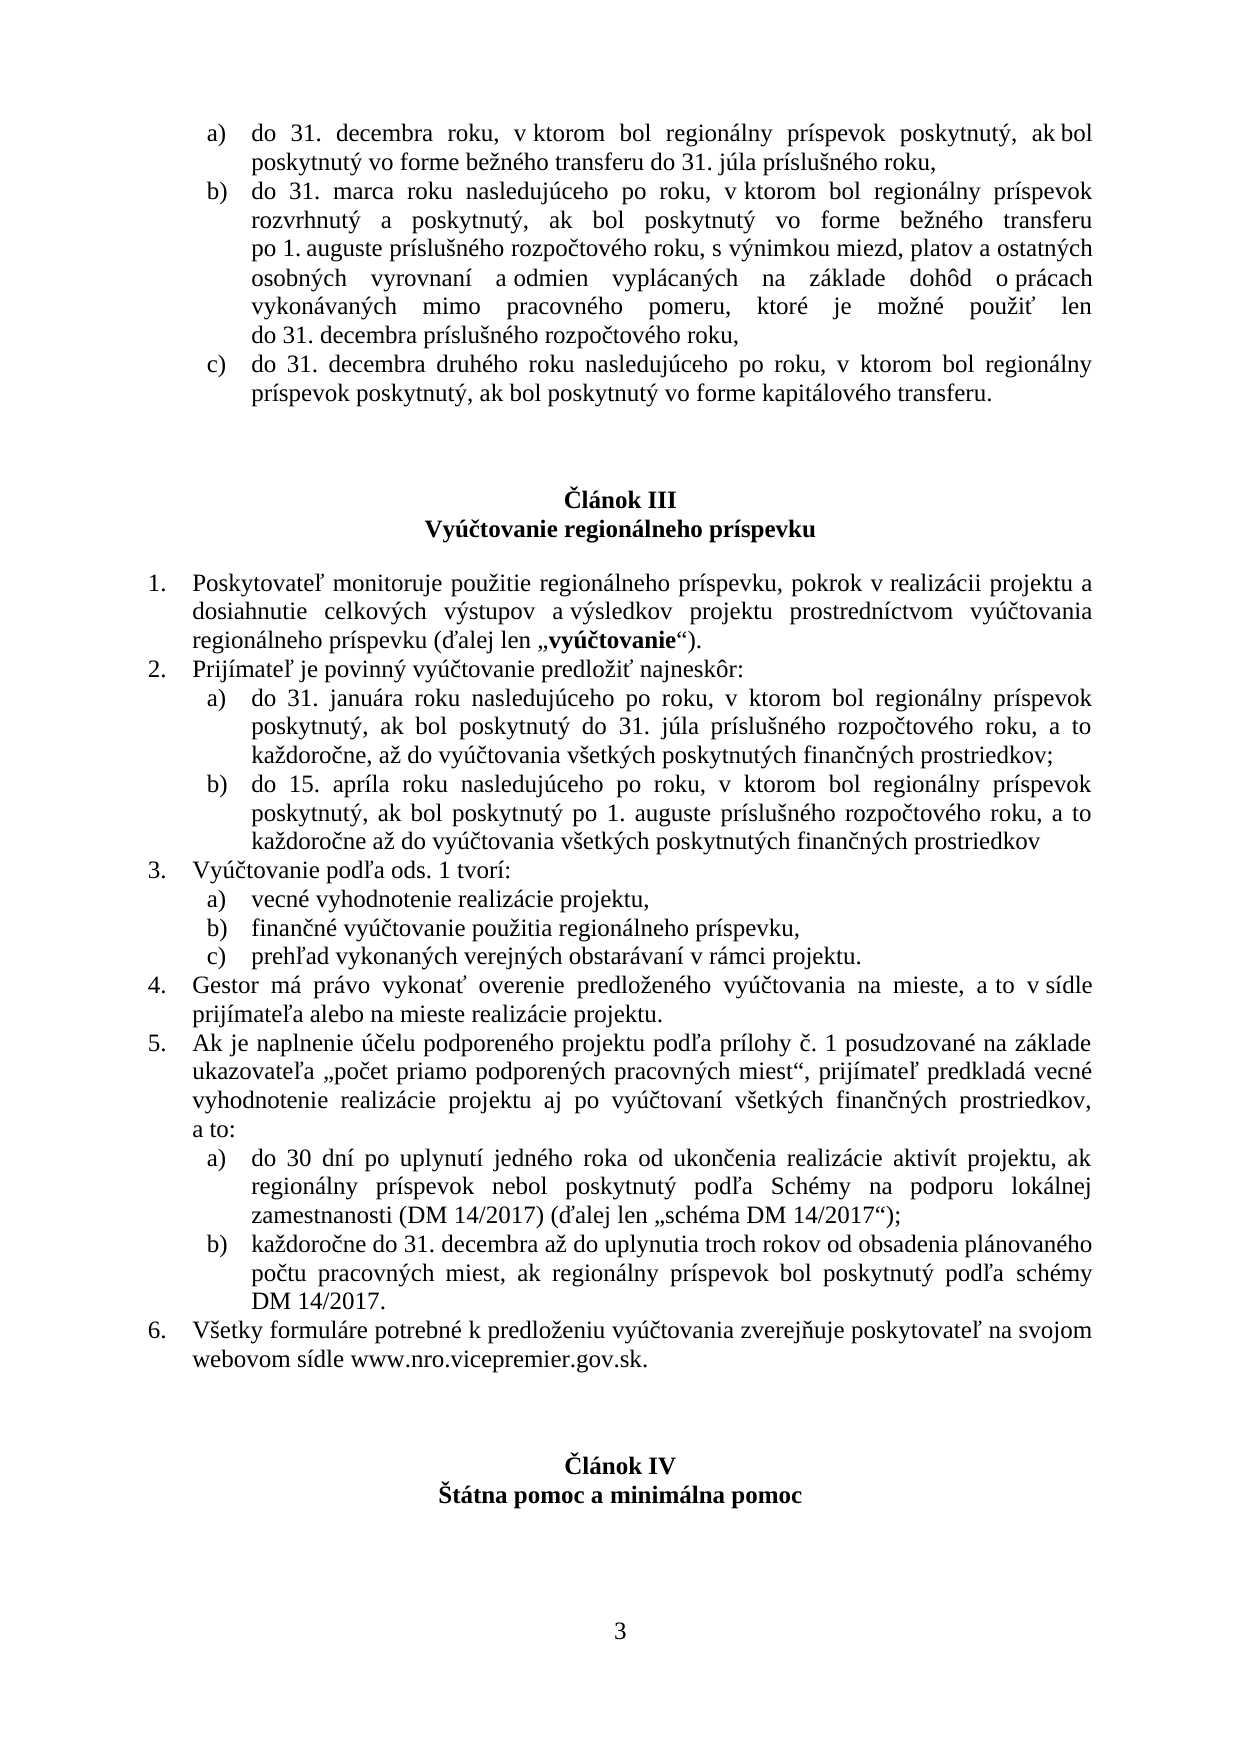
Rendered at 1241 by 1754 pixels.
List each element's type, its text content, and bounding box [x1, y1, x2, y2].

list každoročne do 31. decembra až do uplynutia troch rokov od obsadenia plánovaného počtu pracovných miest, ak regionálny príspevok bol poskytnutý podľa schémy DM 14/2017. [207, 1229, 1093, 1315]
list Ak je naplnenie účelu podporeného projektu podľa prílohy č. 1 posudzované na základe ukazovateľa „počet priamo podporených pracovných miest“, prijímateľ predkladá vecné vyhodnotenie realizácie projektu aj po vyúčtovaní všetkých finančných prostriedkov, a to: [148, 1028, 1093, 1143]
text Vyúčtovanie regionálneho príspevku [148, 514, 1093, 543]
list vecné vyhodnotenie realizácie projektu, [207, 884, 1093, 913]
list do 31. decembra roku, v ktorom bol regionálny príspevok poskytnutý, ak bol poskytnutý vo forme bežného transferu do 31. júla príslušného roku, [207, 118, 1093, 176]
text Článok IV [148, 1451, 1093, 1480]
list Poskytovateľ monitoruje použitie regionálneho príspevku, pokrok v realizácii projektu a dosiahnutie celkových výstupov a výsledkov projektu prostredníctvom vyúčtovania regionálneho príspevku (ďalej len „vyúčtovanie“). [148, 568, 1093, 654]
list Vyúčtovanie podľa ods. 1 tvorí: [148, 855, 1093, 884]
list do 15. apríla roku nasledujúceho po roku, v ktorom bol regionálny príspevok poskytnutý, ak bol poskytnutý po 1. auguste príslušného rozpočtového roku, a to každoročne až do vyúčtovania všetkých poskytnutých finančných prostriedkov [207, 769, 1093, 855]
list finančné vyúčtovanie použitia regionálneho príspevku, [207, 913, 1093, 941]
list do 31. marca roku nasledujúceho po roku, v ktorom bol regionálny príspevok rozvrhnutý a poskytnutý, ak bol poskytnutý vo forme bežného transferu po 1. auguste príslušného rozpočtového roku, s výnimkou miezd, platov a ostatných osobných vyrovnaní a odmien vyplácaných na základe dohôd o prácach vykonávaných mimo pracovného pomeru, ktoré je možné použiť len do 31. decembra príslušného rozpočtového roku, [207, 176, 1093, 349]
list Prijímateľ je povinný vyúčtovanie predložiť najneskôr: [148, 654, 1093, 683]
text Článok III [148, 485, 1093, 514]
list do 31. decembra druhého roku nasledujúceho po roku, v ktorom bol regionálny príspevok poskytnutý, ak bol poskytnutý vo forme kapitálového transferu. [207, 349, 1093, 406]
list do 30 dní po uplynutí jedného roka od ukončenia realizácie aktivít projektu, ak regionálny príspevok nebol poskytnutý podľa Schémy na podporu lokálnej zamestnanosti (DM 14/2017) (ďalej len „schéma DM 14/2017“); [207, 1143, 1093, 1229]
list do 31. januára roku nasledujúceho po roku, v ktorom bol regionálny príspevok poskytnutý, ak bol poskytnutý do 31. júla príslušného rozpočtového roku, a to každoročne, až do vyúčtovania všetkých poskytnutých finančných prostriedkov; [207, 683, 1093, 769]
list Gestor má právo vykonať overenie predloženého vyúčtovania na mieste, a to v sídle prijímateľa alebo na mieste realizácie projektu. [148, 970, 1093, 1028]
list prehľad vykonaných verejných obstarávaní v rámci projektu. [207, 941, 1093, 970]
list Všetky formuláre potrebné k predloženiu vyúčtovania zverejňuje poskytovateľ na svojom webovom sídle www.nro.vicepremier.gov.sk. [148, 1315, 1093, 1373]
text Štátna pomoc a minimálna pomoc [148, 1480, 1093, 1509]
